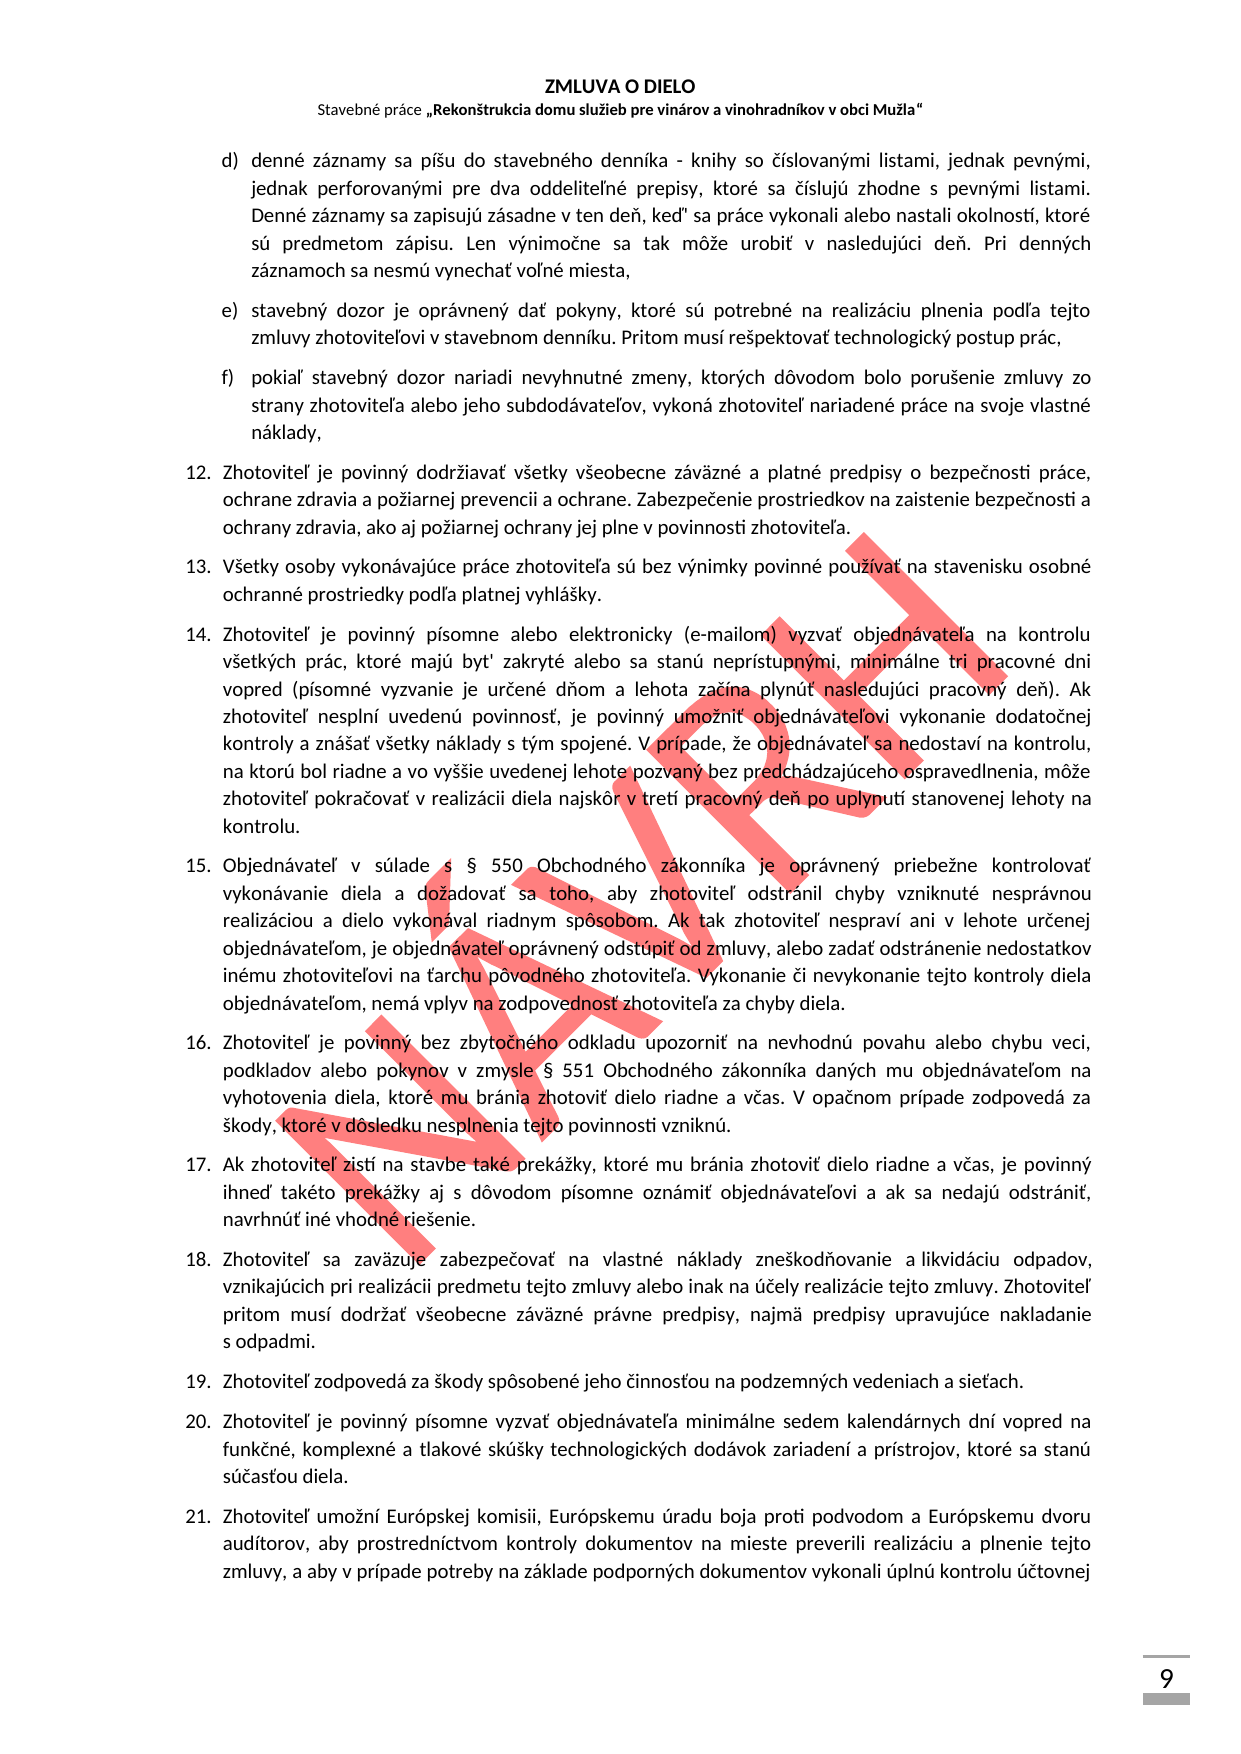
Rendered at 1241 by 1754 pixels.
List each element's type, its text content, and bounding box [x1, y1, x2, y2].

list Zhotoviteľ zodpovedá za škody spôsobené jeho činnosťou na podzemných vedeniach a sieťach. [185, 1368, 1093, 1394]
list Všetky osoby vykonávajúce práce zhotoviteľa sú bez výnimky povinné používať na stavenisku osobné ochranné prostriedky podľa platnej vyhlášky. [185, 554, 1093, 607]
text d) denné záznamy sa píšu do stavebného denníka - knihy so číslovanými listami, jednak pevnými, jednak perforovanými pre dva oddeliteľné prepisy, ktoré sa číslujú zhodne s pevnými listami. Denné záznamy sa zapisujú zásadne v ten deň, keď' sa práce vykonali alebo nastali okolností, ktoré sú predmetom zápisu. Len výnimočne sa tak môže urobiť v nasledujúci deň. Pri denných záznamoch sa nesmú vynechať voľné miesta, [221, 148, 1093, 283]
list Objednávateľ v súlade s § 550 Obchodného zákonníka je oprávnený priebežne kontrolovať vykonávanie diela a dožadovať sa toho, aby zhotoviteľ odstránil chyby vzniknuté nesprávnou realizáciou a dielo vykonával riadnym spôsobom. Ak tak zhotoviteľ nespraví ani v lehote určenej objednávateľom, je objednávateľ oprávnený odstúpiť od zmluvy, alebo zadať odstránenie nedostatkov inému zhotoviteľovi na ťarchu pôvodného zhotoviteľa. Vykonanie či nevykonanie tejto kontroly diela objednávateľom, nemá vplyv na zodpovednosť zhotoviteľa za chyby diela. [185, 853, 1093, 1015]
list Zhotoviteľ je povinný bez zbytočného odkladu upozorniť na nevhodnú povahu alebo chybu veci, podkladov alebo pokynov v zmysle § 551 Obchodného zákonníka daných mu objednávateľom na vyhotovenia diela, ktoré mu bránia zhotoviť dielo riadne a včas. V opačnom prípade zodpovedá za škody, ktoré v dôsledku nesplnenia tejto povinnosti vzniknú. [185, 1029, 1093, 1137]
list Zhotoviteľ sa zaväzuje zabezpečovať na vlastné náklady zneškodňovanie a likvidáciu odpadov, vznikajúcich pri realizácii predmetu tejto zmluvy alebo inak na účely realizácie tejto zmluvy. Zhotoviteľ pritom musí dodržať všeobecne záväzné právne predpisy, najmä predpisy upravujúce nakladanie s odpadmi. [185, 1246, 1093, 1354]
list Zhotoviteľ je povinný dodržiavať všetky všeobecne záväzné a platné predpisy o bezpečnosti práce, ochrane zdravia a požiarnej prevencii a ochrane. Zabezpečenie prostriedkov na zaistenie bezpečnosti a ochrany zdravia, ako aj požiarnej ochrany jej plne v povinnosti zhotoviteľa. [185, 459, 1093, 539]
list Zhotoviteľ je povinný písomne alebo elektronicky (e-mailom) vyzvať objednávateľa na kontrolu všetkých prác, ktoré majú byt' zakryté alebo sa stanú neprístupnými, minimálne tri pracovné dni vopred (písomné vyzvanie je určené dňom a lehota začína plynúť nasledujúci pracovný deň). Ak zhotoviteľ nesplní uvedenú povinnosť, je povinný umožniť objednávateľovi vykonanie dodatočnej kontroly a znášať všetky náklady s tým spojené. V prípade, že objednávateľ sa nedostaví na kontrolu, na ktorú bol riadne a vo vyššie uvedenej lehote pozvaný bez predchádzajúceho ospravedlnenia, môže zhotoviteľ pokračovať v realizácii diela najskôr v tretí pracovný deň po uplynutí stanovenej lehoty na kontrolu. [185, 621, 1093, 838]
text f) pokiaľ stavebný dozor nariadi nevyhnutné zmeny, ktorých dôvodom bolo porušenie zmluvy zo strany zhotoviteľa alebo jeho subdodávateľov, vykoná zhotoviteľ nariadené práce na svoje vlastné náklady, [221, 364, 1093, 444]
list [185, 1503, 1093, 1583]
list Ak zhotoviteľ zistí na stavbe také prekážky, ktoré mu bránia zhotoviť dielo riadne a včas, je povinný ihneď takéto prekážky aj s dôvodom písomne oznámiť objednávateľovi a ak sa nedajú odstrániť, navrhnúť iné vhodné riešenie. [185, 1152, 1093, 1232]
list Zhotoviteľ je povinný písomne vyzvať objednávateľa minimálne sedem kalendárnych dní vopred na funkčné, komplexné a tlakové skúšky technologických dodávok zariadení a prístrojov, ktoré sa stanú súčasťou diela. [185, 1408, 1093, 1488]
text e) stavebný dozor je oprávnený dať pokyny, ktoré sú potrebné na realizáciu plnenia podľa tejto zmluvy zhotoviteľovi v stavebnom denníku. Pritom musí rešpektovať technologický postup prác, [221, 297, 1093, 350]
